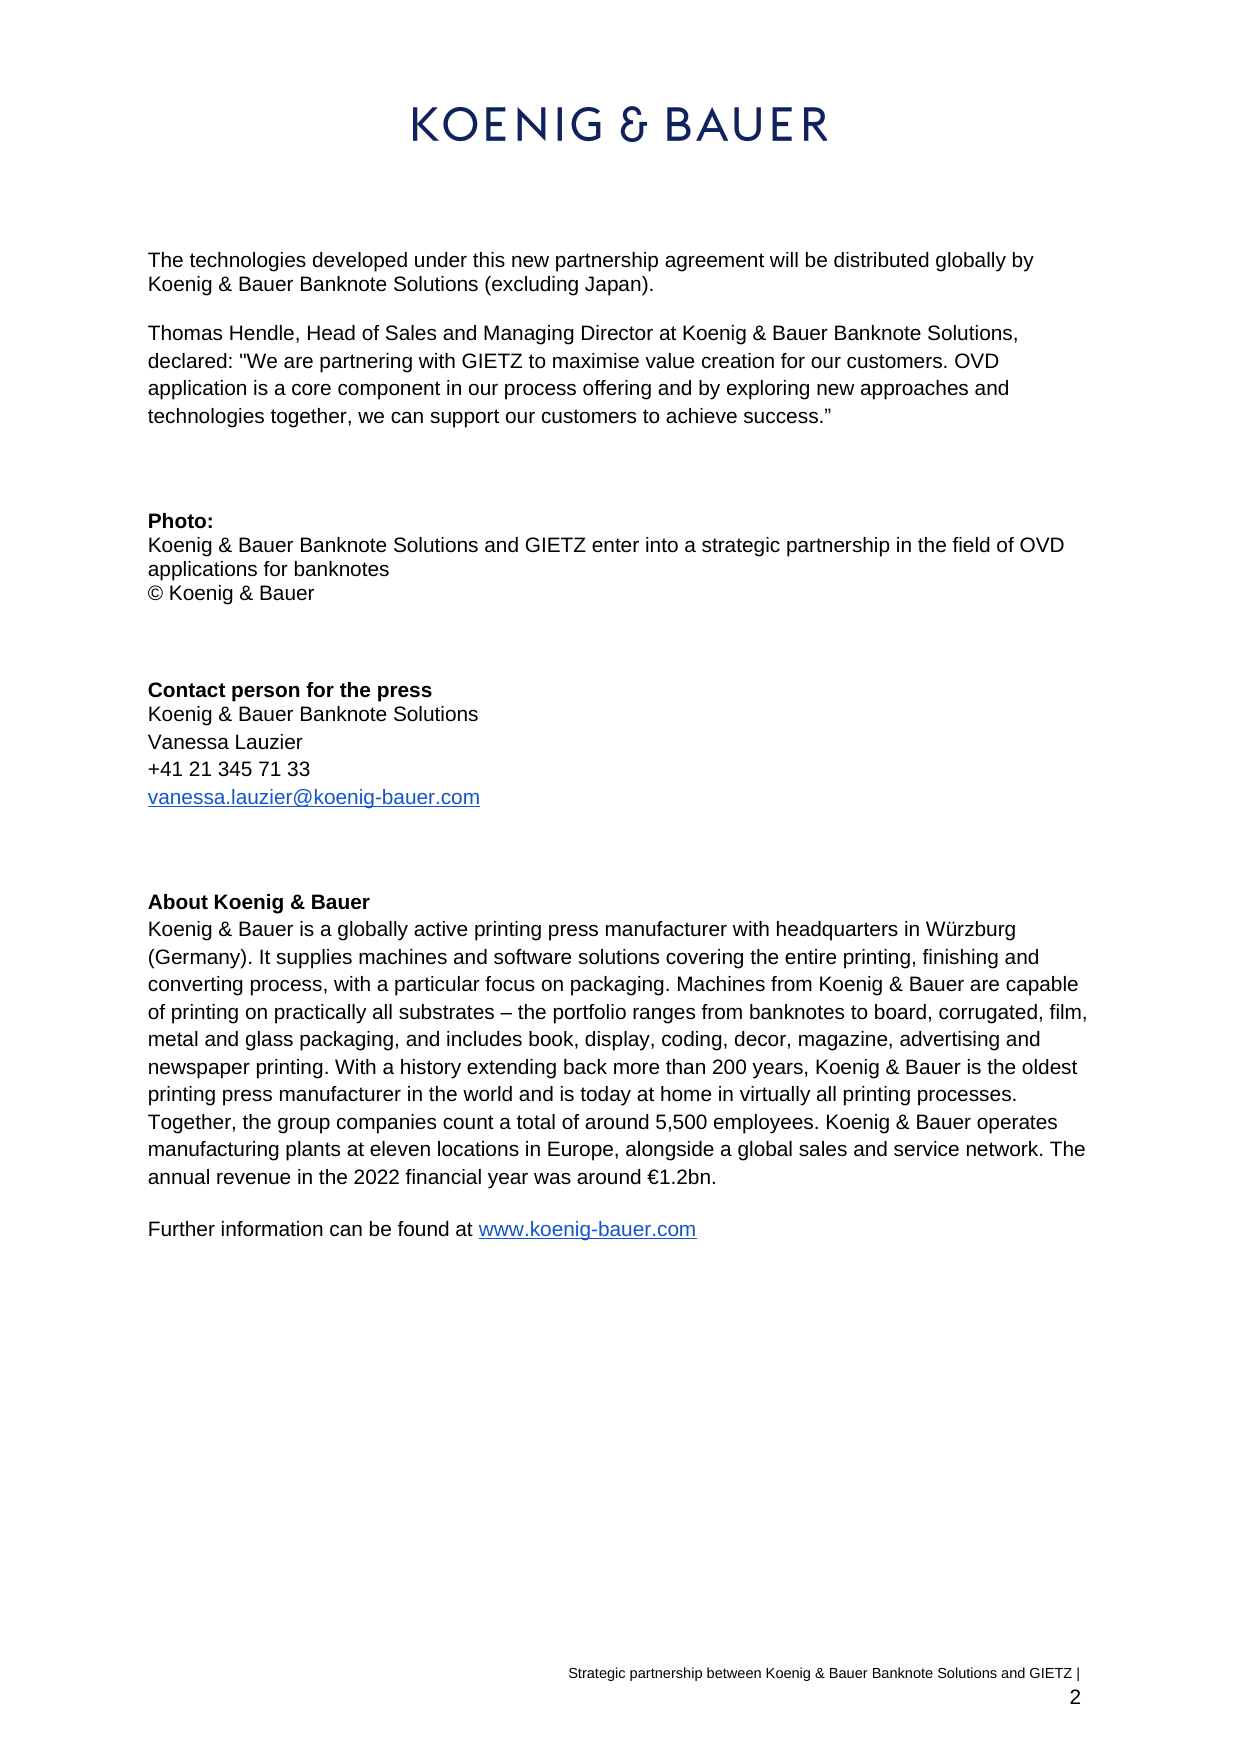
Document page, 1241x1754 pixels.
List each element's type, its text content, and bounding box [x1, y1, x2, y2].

subtitle Photo: [148, 508, 1092, 532]
text The technologies developed under this new partnership agreement will be distributed globally by Koenig & Bauer Banknote Solutions (excluding Japan). [148, 248, 1092, 296]
text Further information can be found at www.koenig-bauer.com [148, 1217, 1092, 1241]
text Koenig & Bauer Banknote Solutions and GIETZ enter into a strategic partnership in the field of OVD applications for banknotes © Koenig & Bauer [148, 532, 1092, 604]
text Thomas Hendle, Head of Sales and Managing Director at Koenig & Bauer Banknote Solutions, declared: "We are partnering with GIETZ to maximise value creation for our customers. OVD application is a core component in our process offering and by exploring new approaches and technologies together, we can support our customers to achieve success.” [148, 321, 1092, 427]
subtitle Contact person for the press [148, 678, 1092, 702]
picture [413, 106, 828, 142]
text About Koenig & Bauer Koenig & Bauer is a globally active printing press manufacturer with headquarters in Würzburg (Germany). It supplies machines and software solutions covering the entire printing, finishing and converting process, with a particular focus on packaging. Machines from Koenig & Bauer are capable of printing on practically all substrates – the portfolio ranges from banknotes to board, corrugated, film, metal and glass packaging, and includes book, display, coding, decor, magazine, advertising and newspaper printing. With a history extending back more than 200 years, Koenig & Bauer is the oldest printing press manufacturer in the world and is today at home in virtually all printing processes. Together, the group companies count a total of around 5,500 employees. Koenig & Bauer operates manufacturing plants at eleven locations in Europe, alongside a global sales and service network. The annual revenue in the 2022 financial year was around €1.2bn. [148, 890, 1092, 1189]
text Koenig & Bauer Banknote Solutions Vanessa Lauzier +41 21 345 71 33 vanessa.lauzier@koenig-bauer.com [148, 702, 1092, 809]
